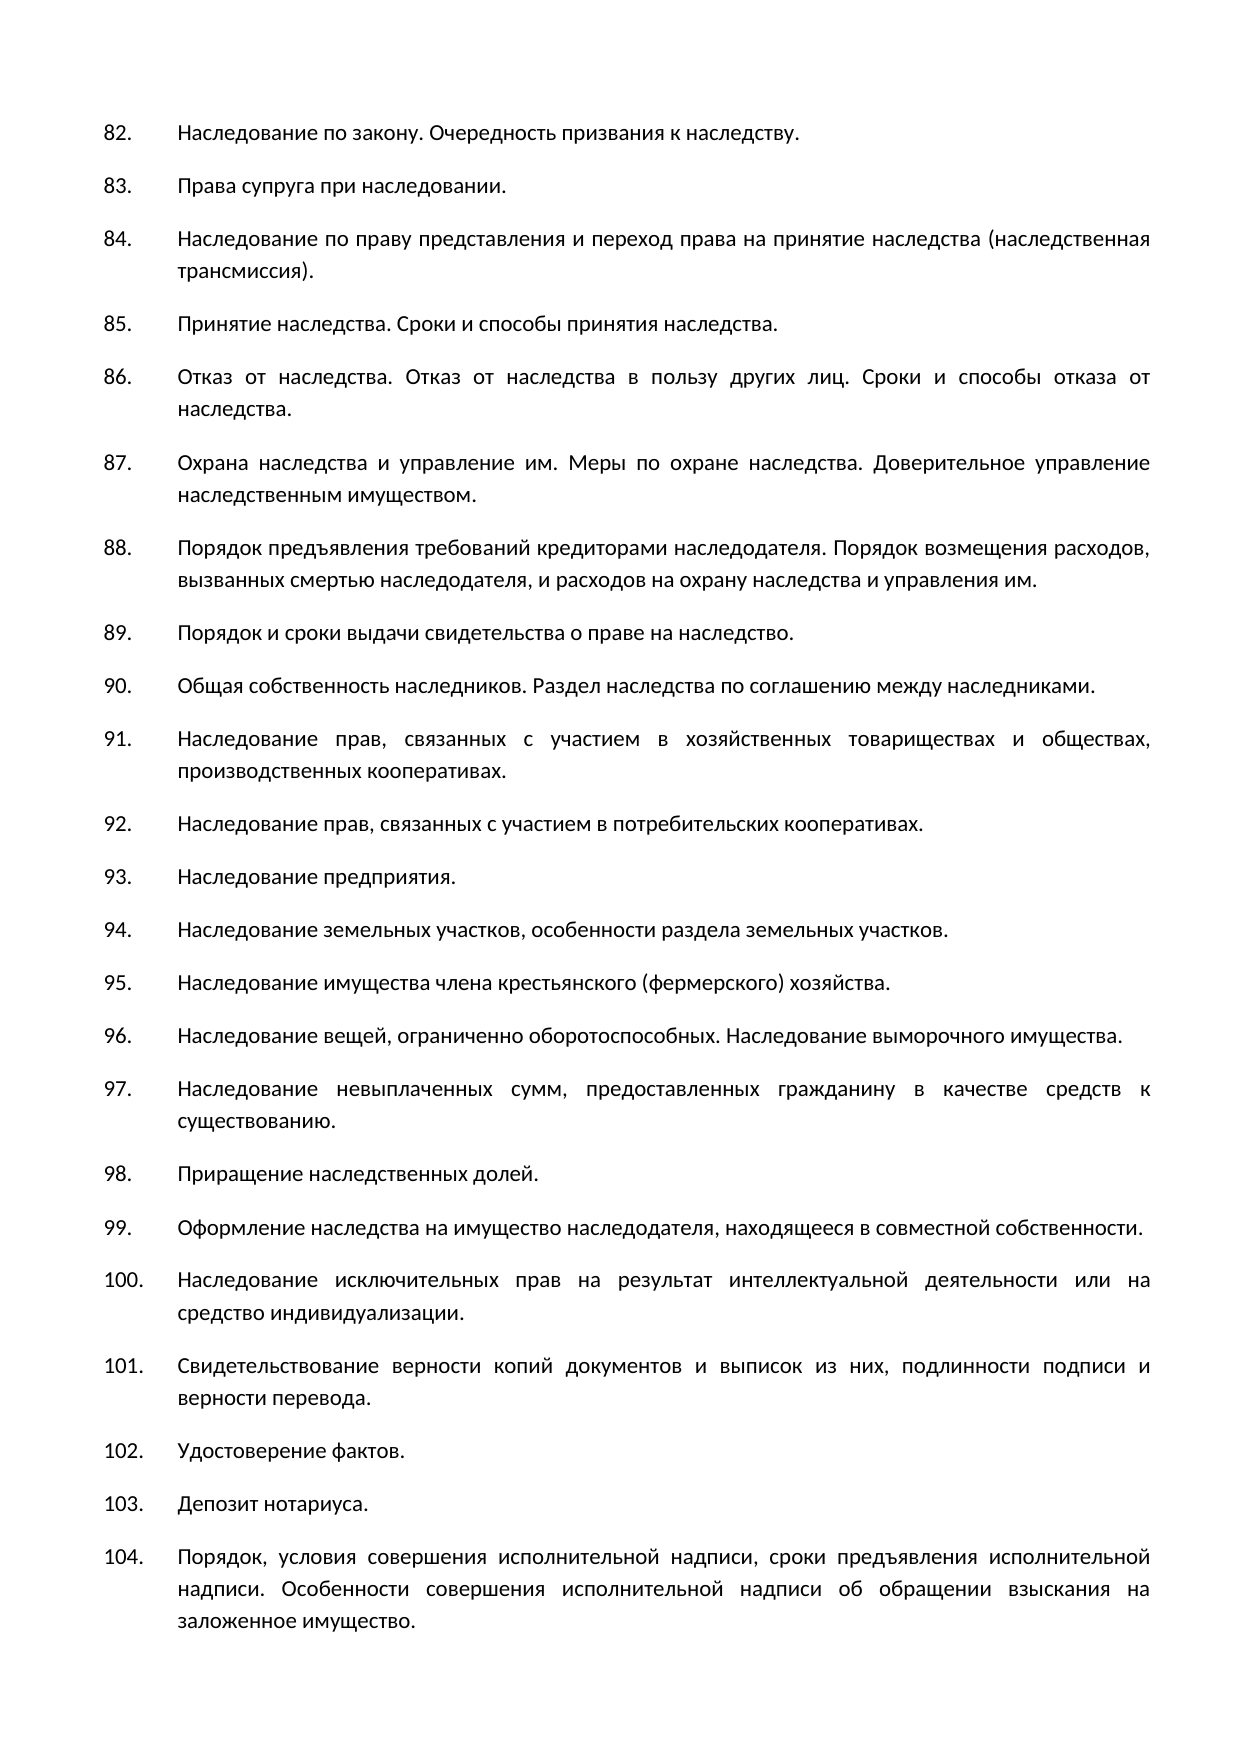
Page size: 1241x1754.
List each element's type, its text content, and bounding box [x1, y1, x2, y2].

text 84. Наследование по праву представления и переход права на принятие наследства (наследственная трансмиссия). [103, 224, 1152, 284]
text 88. Порядок предъявления требований кредиторами наследодателя. Порядок возмещения расходов, вызванных смертью наследодателя, и расходов на охрану наследства и управления им. [103, 533, 1152, 593]
text 102. Удостоверение фактов. [103, 1436, 1152, 1464]
text 92. Наследование прав, связанных с участием в потребительских кооперативах. [103, 809, 1152, 837]
text 86. Отказ от наследства. Отказ от наследства в пользу других лиц. Сроки и способы отказа от наследства. [103, 362, 1152, 423]
text 91. Наследование прав, связанных с участием в хозяйственных товариществах и обществах, производственных кооперативах. [103, 724, 1152, 784]
text 94. Наследование земельных участков, особенности раздела земельных участков. [103, 915, 1152, 943]
text 97. Наследование невыплаченных сумм, предоставленных гражданину в качестве средств к существованию. [103, 1074, 1152, 1134]
text 103. Депозит нотариуса. [103, 1489, 1152, 1517]
text 85. Принятие наследства. Сроки и способы принятия наследства. [103, 309, 1152, 337]
text 99. Оформление наследства на имущество наследодателя, находящееся в совместной собственности. [103, 1213, 1152, 1241]
text 101. Свидетельствование верности копий документов и выписок из них, подлинности подписи и верности перевода. [103, 1351, 1152, 1411]
text 93. Наследование предприятия. [103, 862, 1152, 890]
text 104. Порядок, условия совершения исполнительной надписи, сроки предъявления исполнительной надписи. Особенности совершения исполнительной надписи об обращении взыскания на заложенное имущество. [103, 1542, 1152, 1634]
text 90. Общая собственность наследников. Раздел наследства по соглашению между наследниками. [103, 671, 1152, 699]
text 83. Права супруга при наследовании. [103, 171, 1152, 199]
text 87. Охрана наследства и управление им. Меры по охране наследства. Доверительное управление наследственным имуществом. [103, 448, 1152, 508]
text 82. Наследование по закону. Очередность призвания к наследству. [103, 118, 1152, 146]
text 96. Наследование вещей, ограниченно оборотоспособных. Наследование выморочного имущества. [103, 1021, 1152, 1049]
text 95. Наследование имущества члена крестьянского (фермерского) хозяйства. [103, 968, 1152, 996]
text 100. Наследование исключительных прав на результат интеллектуальной деятельности или на средство индивидуализации. [103, 1266, 1152, 1326]
text 98. Приращение наследственных долей. [103, 1159, 1152, 1188]
text 89. Порядок и сроки выдачи свидетельства о праве на наследство. [103, 618, 1152, 646]
